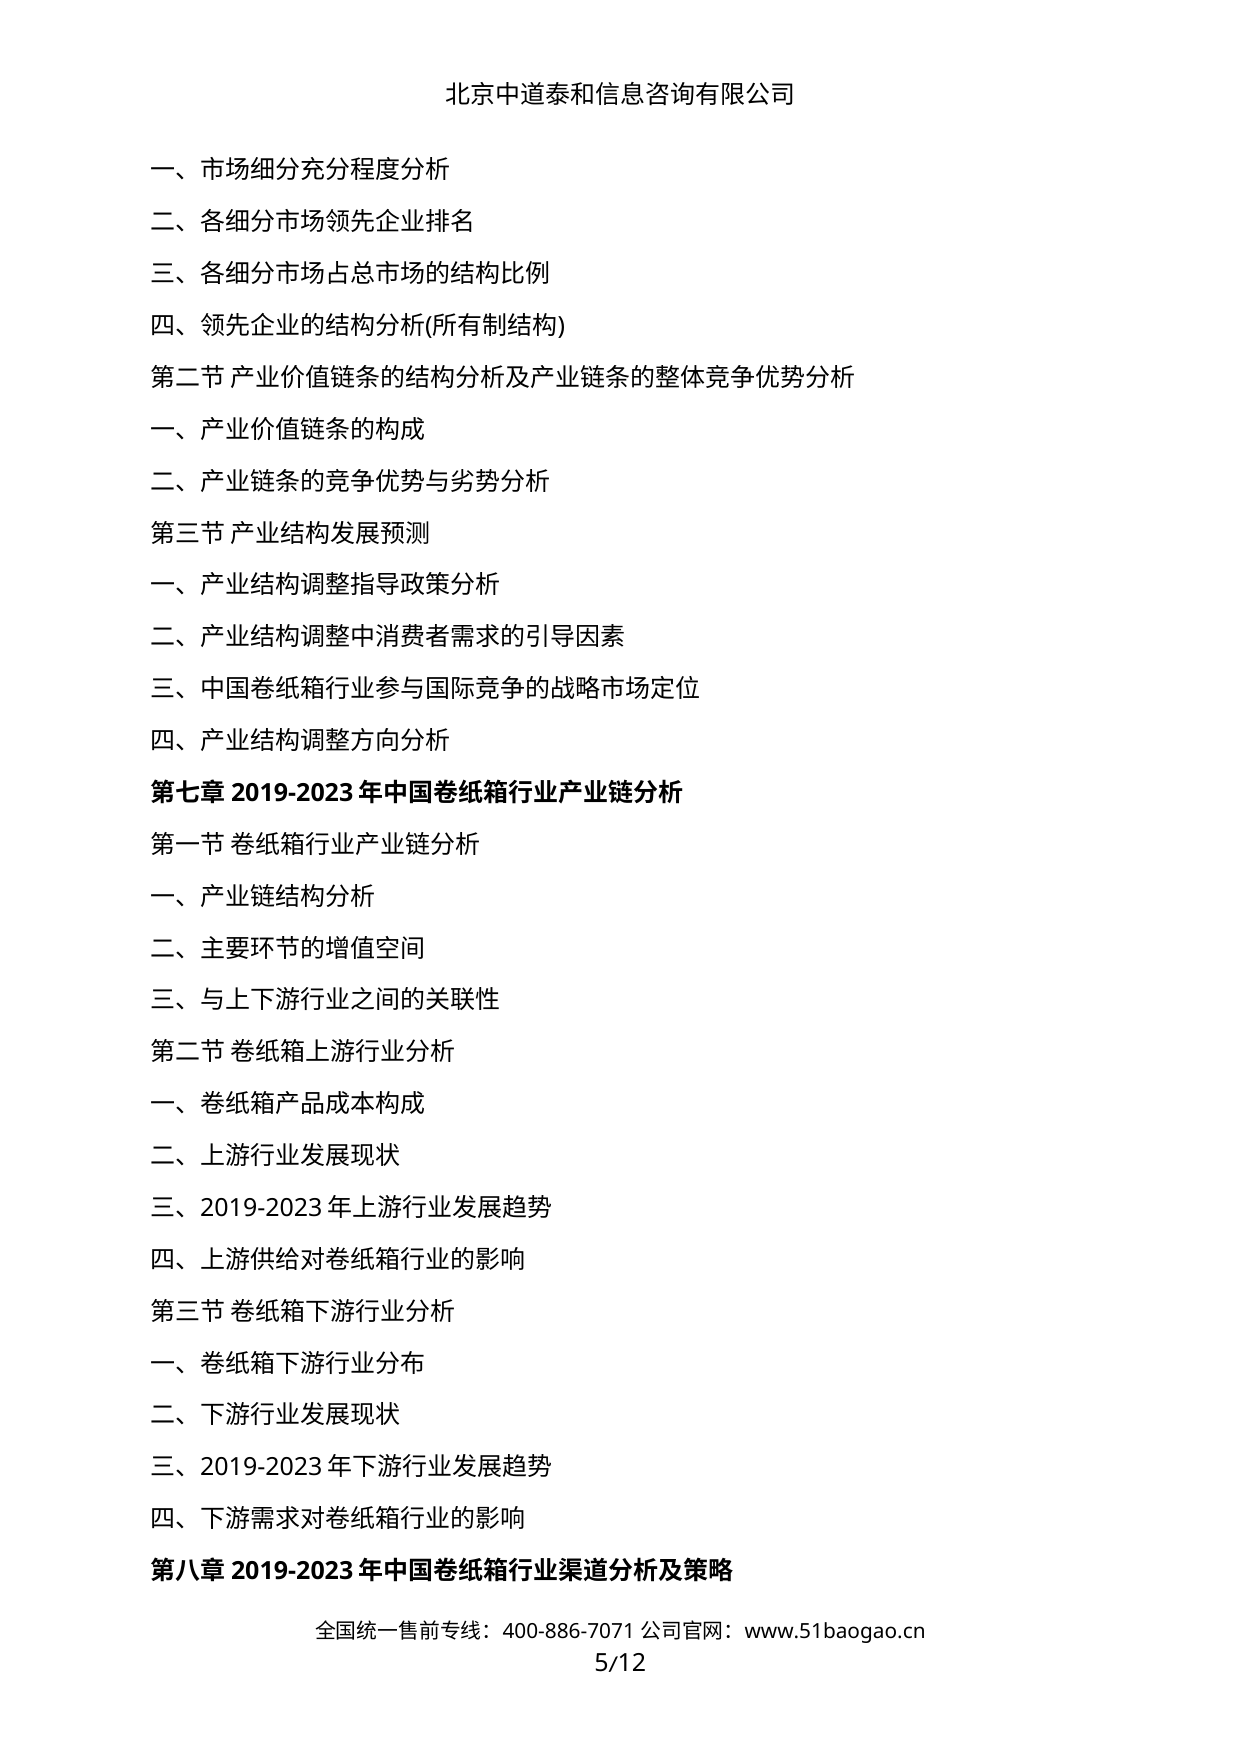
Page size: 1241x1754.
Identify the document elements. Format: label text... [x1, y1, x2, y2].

text 一、卷纸箱下游行业分布 [150, 1343, 1090, 1379]
text 四、上游供给对卷纸箱行业的影响 [150, 1239, 1090, 1276]
text 二、下游行业发展现状 [150, 1395, 1090, 1431]
text 四、产业结构调整方向分析 [150, 721, 1090, 757]
text 三、2019-2023年下游行业发展趋势 [150, 1447, 1090, 1483]
text 第八章 2019-2023年中国卷纸箱行业渠道分析及策略 [150, 1551, 1090, 1587]
text 二、各细分市场领先企业排名 [150, 202, 1090, 238]
text 四、下游需求对卷纸箱行业的影响 [150, 1499, 1090, 1535]
text 三、中国卷纸箱行业参与国际竞争的战略市场定位 [150, 669, 1090, 705]
text 第三节 卷纸箱下游行业分析 [150, 1291, 1090, 1327]
text 三、各细分市场占总市场的结构比例 [150, 254, 1090, 290]
text 四、领先企业的结构分析(所有制结构) [150, 306, 1090, 342]
text 二、上游行业发展现状 [150, 1136, 1090, 1172]
text 三、2019-2023年上游行业发展趋势 [150, 1187, 1090, 1224]
text 一、产业结构调整指导政策分析 [150, 565, 1090, 601]
text 一、卷纸箱产品成本构成 [150, 1084, 1090, 1120]
text 第三节 产业结构发展预测 [150, 513, 1090, 549]
text 第一节 卷纸箱行业产业链分析 [150, 824, 1090, 861]
text 二、产业链条的竞争优势与劣势分析 [150, 461, 1090, 497]
text 一、产业链结构分析 [150, 876, 1090, 912]
text 三、与上下游行业之间的关联性 [150, 980, 1090, 1016]
text 第二节 产业价值链条的结构分析及产业链条的整体竞争优势分析 [150, 357, 1090, 394]
text 二、产业结构调整中消费者需求的引导因素 [150, 617, 1090, 653]
text 第七章 2019-2023年中国卷纸箱行业产业链分析 [150, 772, 1090, 809]
text 第二节 卷纸箱上游行业分析 [150, 1032, 1090, 1068]
text 一、产业价值链条的构成 [150, 409, 1090, 446]
text 二、主要环节的增值空间 [150, 928, 1090, 964]
text 一、市场细分充分程度分析 [150, 150, 1090, 186]
